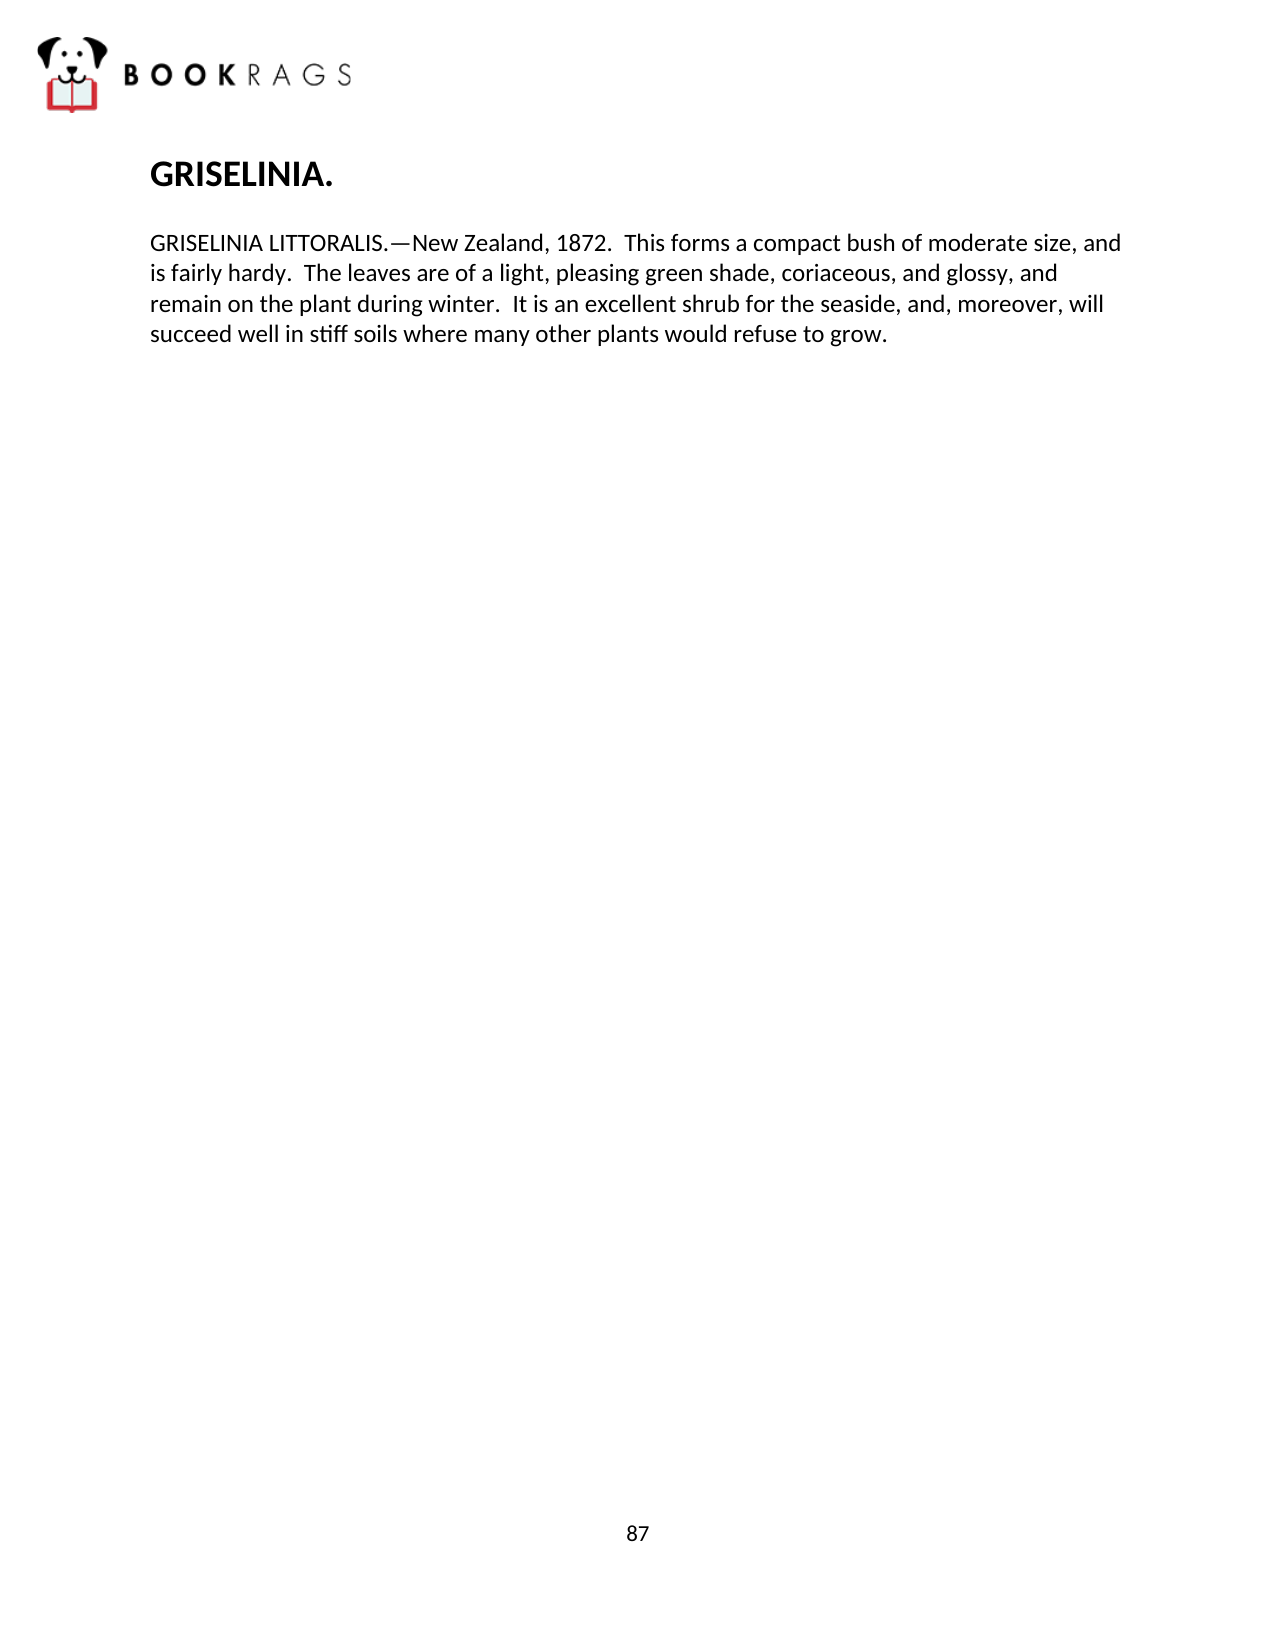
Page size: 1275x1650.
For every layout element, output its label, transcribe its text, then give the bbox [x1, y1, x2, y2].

picture [37, 37, 351, 113]
text GRISELINIA LITTORALIS.—­New Zealand, 1872. This forms a compact bush of moderate size, and is fairly hardy. The leaves are of a light, pleasing green shade, coriaceous, and glossy, and remain on the plant during winter. It is an excellent shrub for the seaside, and, moreover, will succeed well in stiff soils where many other plants would refuse to grow. [150, 227, 1125, 349]
text GRISELINIA. [150, 150, 1125, 196]
